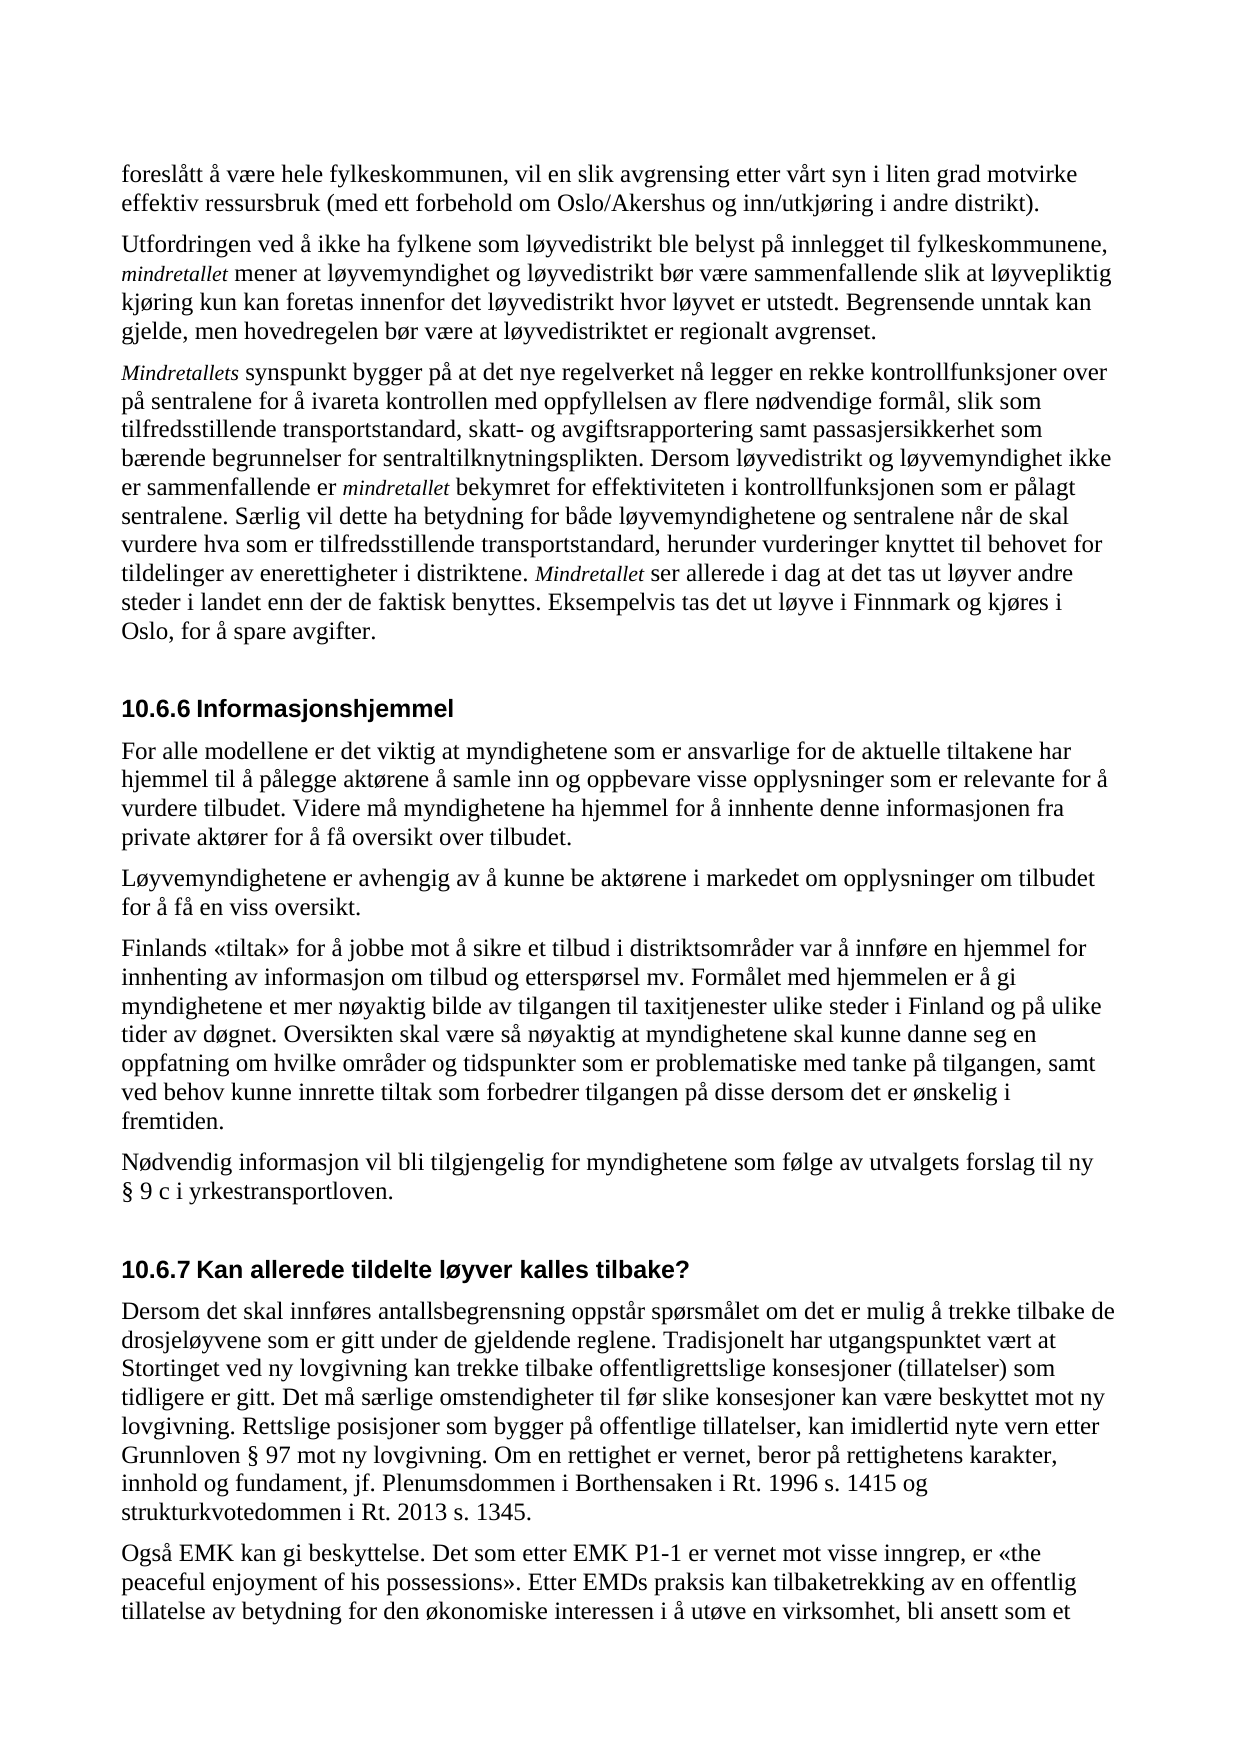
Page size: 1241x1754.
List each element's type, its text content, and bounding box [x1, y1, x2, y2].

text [121, 1538, 1119, 1625]
subtitle Informasjonshjemmel [121, 694, 1119, 723]
text For alle modellene er det viktig at myndighetene som er ansvarlige for de aktuelle tiltakene har hjemmel til å pålegge aktørene å samle inn og oppbevare visse opplysninger som er relevante for å vurdere tilbudet. Videre må myndighetene ha hjemmel for å innhente denne informasjonen fra private aktører for å få oversikt over tilbudet. [121, 736, 1119, 851]
text Finlands «tiltak» for å jobbe mot å sikre et tilbud i distriktsområder var å innføre en hjemmel for innhenting av informasjon om tilbud og etterspørsel mv. Formålet med hjemmelen er å gi myndighetene et mer nøyaktig bilde av tilgangen til taxitjenester ulike steder i Finland og på ulike tider av døgnet. Oversikten skal være så nøyaktig at myndighetene skal kunne danne seg en oppfatning om hvilke områder og tidspunkter som er problematiske med tanke på tilgangen, samt ved behov kunne innrette tiltak som forbedrer tilgangen på disse dersom det er ønskelig i fremtiden. [121, 933, 1119, 1134]
text Nødvendig informasjon vil bli tilgjengelig for myndighetene som følge av utvalgets forslag til ny § 9 c i yrkestransportloven. [121, 1147, 1119, 1204]
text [121, 159, 1119, 217]
text Dersom det skal innføres antallsbegrensning oppstår spørsmålet om det er mulig å trekke tilbake de drosjeløyvene som er gitt under de gjeldende reglene. Tradisjonelt har utgangspunktet vært at Stortinget ved ny lovgivning kan trekke tilbake offentligrettslige konsesjoner (tillatelser) som tidligere er gitt. Det må særlige omstendigheter til før slike konsesjoner kan være beskyttet mot ny lovgivning. Rettslige posisjoner som bygger på offentlige tillatelser, kan imidlertid nyte vern etter Grunnloven § 97 mot ny lovgivning. Om en rettighet er vernet, beror på rettighetens karakter, innhold og fundament, jf. Plenumsdommen i Borthensaken i Rt. 1996 s. 1415 og strukturkvotedommen i Rt. 2013 s. 1345. [121, 1296, 1119, 1526]
text Mindretallets synspunkt bygger på at det nye regelverket nå legger en rekke kontrollfunksjoner over på sentralene for å ivareta kontrollen med oppfyllelsen av flere nødvendige formål, slik som tilfredsstillende transportstandard, skatt- og avgiftsrapportering samt passasjersikkerhet som bærende begrunnelser for sentraltilknytningsplikten. Dersom løyvedistrikt og løyvemyndighet ikke er sammenfallende er mindretallet bekymret for effektiviteten i kontrollfunksjonen som er pålagt sentralene. Særlig vil dette ha betydning for både løyvemyndighetene og sentralene når de skal vurdere hva som er tilfredsstillende transportstandard, herunder vurderinger knyttet til behovet for tildelinger av enerettigheter i distriktene. Mindretallet ser allerede i dag at det tas ut løyver andre steder i landet enn der de faktisk benyttes. Eksempelvis tas det ut løyve i Finnmark og kjøres i Oslo, for å spare avgifter. [121, 357, 1119, 644]
text Utfordringen ved å ikke ha fylkene som løyvedistrikt ble belyst på innlegget til fylkeskommunene, mindretallet mener at løyvemyndighet og løyvedistrikt bør være sammenfallende slik at løyvepliktig kjøring kun kan foretas innenfor det løyvedistrikt hvor løyvet er utstedt. Begrensende unntak kan gjelde, men hovedregelen bør være at løyvedistriktet er regionalt avgrenset. [121, 229, 1119, 344]
text Løyvemyndighetene er avhengig av å kunne be aktørene i markedet om opplysninger om tilbudet for å få en viss oversikt. [121, 863, 1119, 921]
subtitle Kan allerede tildelte løyver kalles tilbake? [121, 1254, 1119, 1283]
